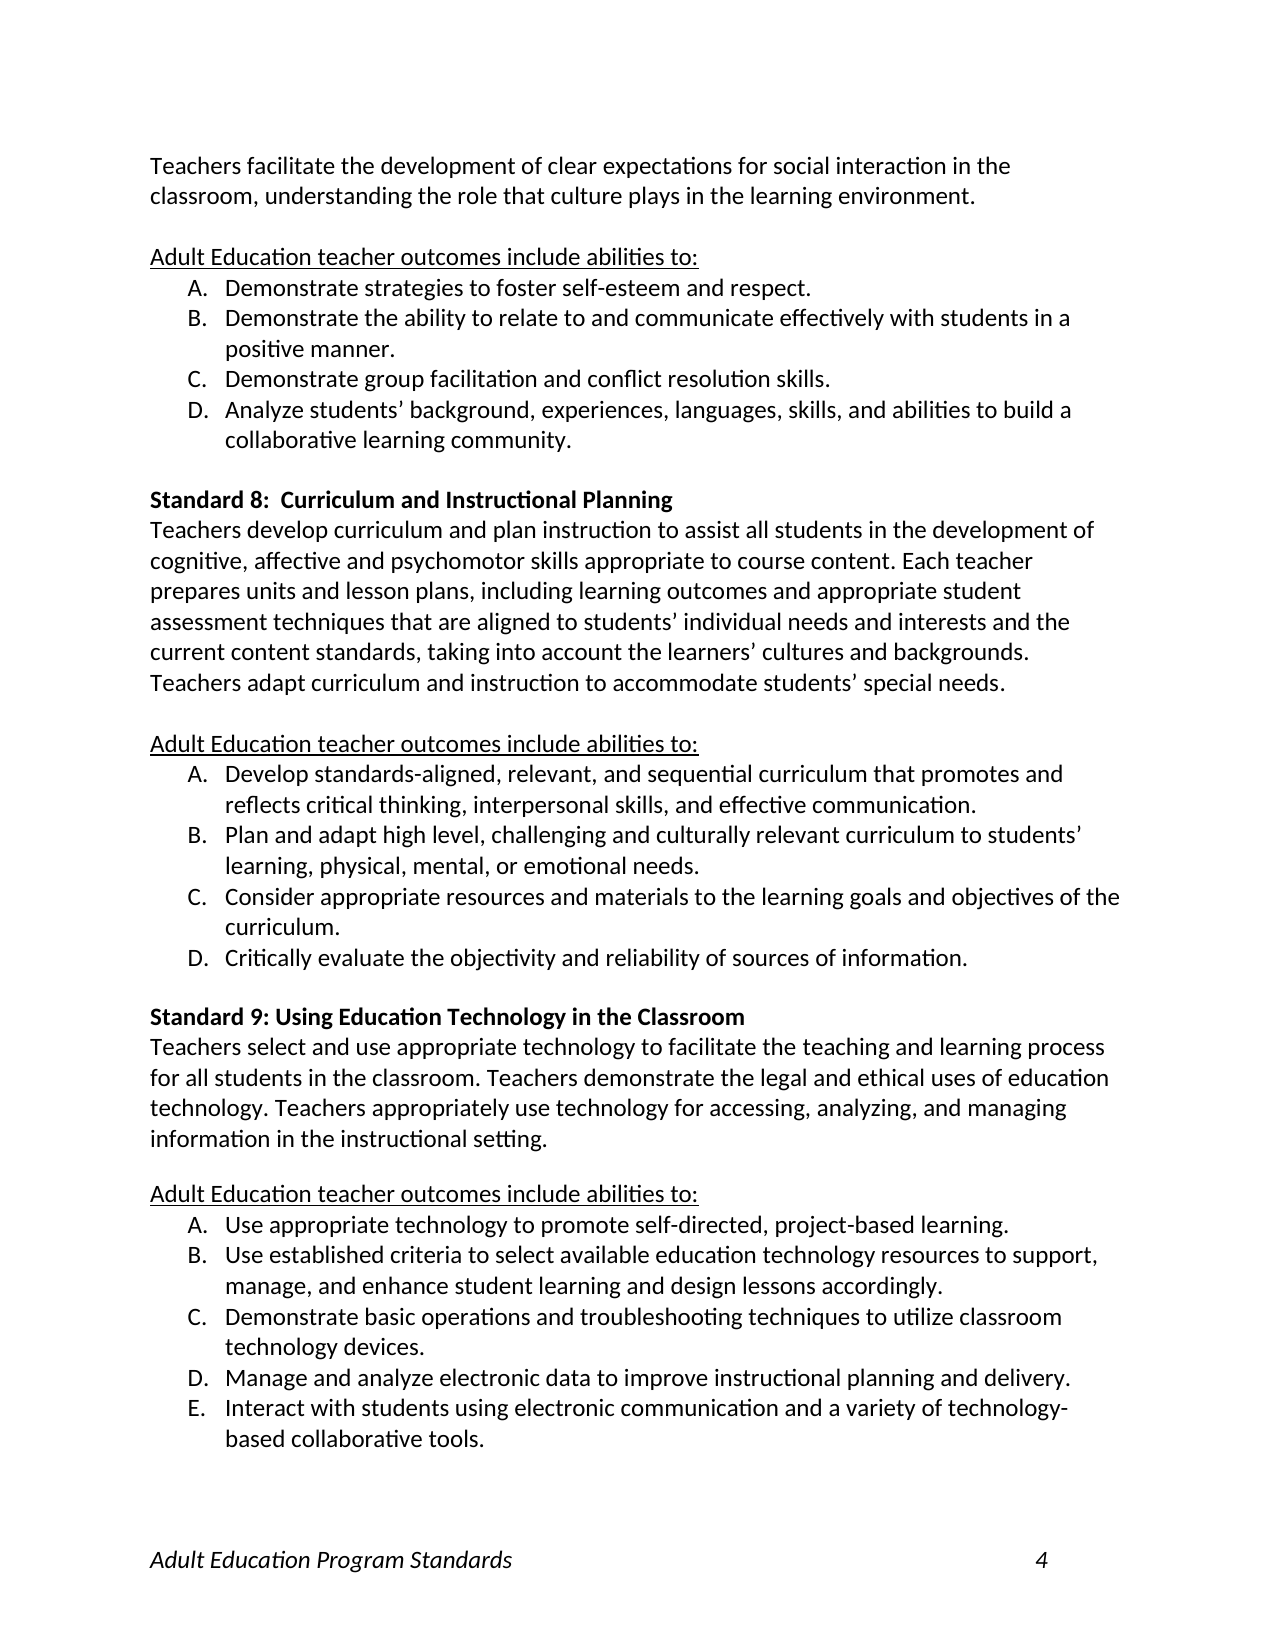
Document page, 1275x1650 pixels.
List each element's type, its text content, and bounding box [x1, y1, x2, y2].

subtitle Adult Education teacher outcomes include abilities to: [150, 1179, 1125, 1209]
subtitle Standard 9: Using Education Technology in the Classroom [150, 1001, 1125, 1032]
list Critically evaluate the objectivity and reliability of sources of information. [187, 942, 1125, 972]
subtitle Adult Education teacher outcomes include abilities to: [150, 242, 1125, 272]
list Analyze students’ background, experiences, languages, skills, and abilities to build a collaborative learning community. [187, 394, 1125, 455]
list Interact with students using electronic communication and a variety of technology-based collaborative tools. [187, 1392, 1125, 1453]
list Use appropriate technology to promote self-directed, project-based learning. [187, 1209, 1125, 1240]
list Demonstrate the ability to relate to and communicate effectively with students in a positive manner. [187, 303, 1125, 364]
list Plan and adapt high level, challenging and culturally relevant curriculum to students’ learning, physical, mental, or emotional needs. [187, 820, 1125, 881]
text Teachers develop curriculum and plan instruction to assist all students in the development of cognitive, affective and psychomotor skills appropriate to course content. Each teacher prepares units and lesson plans, including learning outcomes and appropriate student assessment techniques that are aligned to students’ individual needs and interests and the current content standards, taking into account the learners’ cultures and backgrounds. Teachers adapt curriculum and instruction to accommodate students’ special needs. [150, 514, 1125, 698]
list Develop standards-aligned, relevant, and sequential curriculum that promotes and reflects critical thinking, interpersonal skills, and effective communication. [187, 759, 1125, 820]
subtitle Adult Education teacher outcomes include abilities to: [150, 728, 1125, 759]
list Demonstrate group facilitation and conflict resolution skills. [187, 364, 1125, 394]
list Manage and analyze electronic data to improve instructional planning and delivery. [187, 1362, 1125, 1392]
list Demonstrate strategies to foster self-esteem and respect. [187, 272, 1125, 303]
list Consider appropriate resources and materials to the learning goals and objectives of the curriculum. [187, 881, 1125, 942]
list Demonstrate basic operations and troubleshooting techniques to utilize classroom technology devices. [187, 1301, 1125, 1362]
text Teachers select and use appropriate technology to facilitate the teaching and learning process for all students in the classroom. Teachers demonstrate the legal and ethical uses of education technology. Teachers appropriately use technology for accessing, analyzing, and managing information in the instructional setting. [150, 1032, 1125, 1154]
list Use established criteria to select available education technology resources to support, manage, and enhance student learning and design lessons accordingly. [187, 1240, 1125, 1301]
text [150, 150, 1125, 211]
subtitle Standard 8: Curriculum and Instructional Planning [150, 484, 1125, 514]
